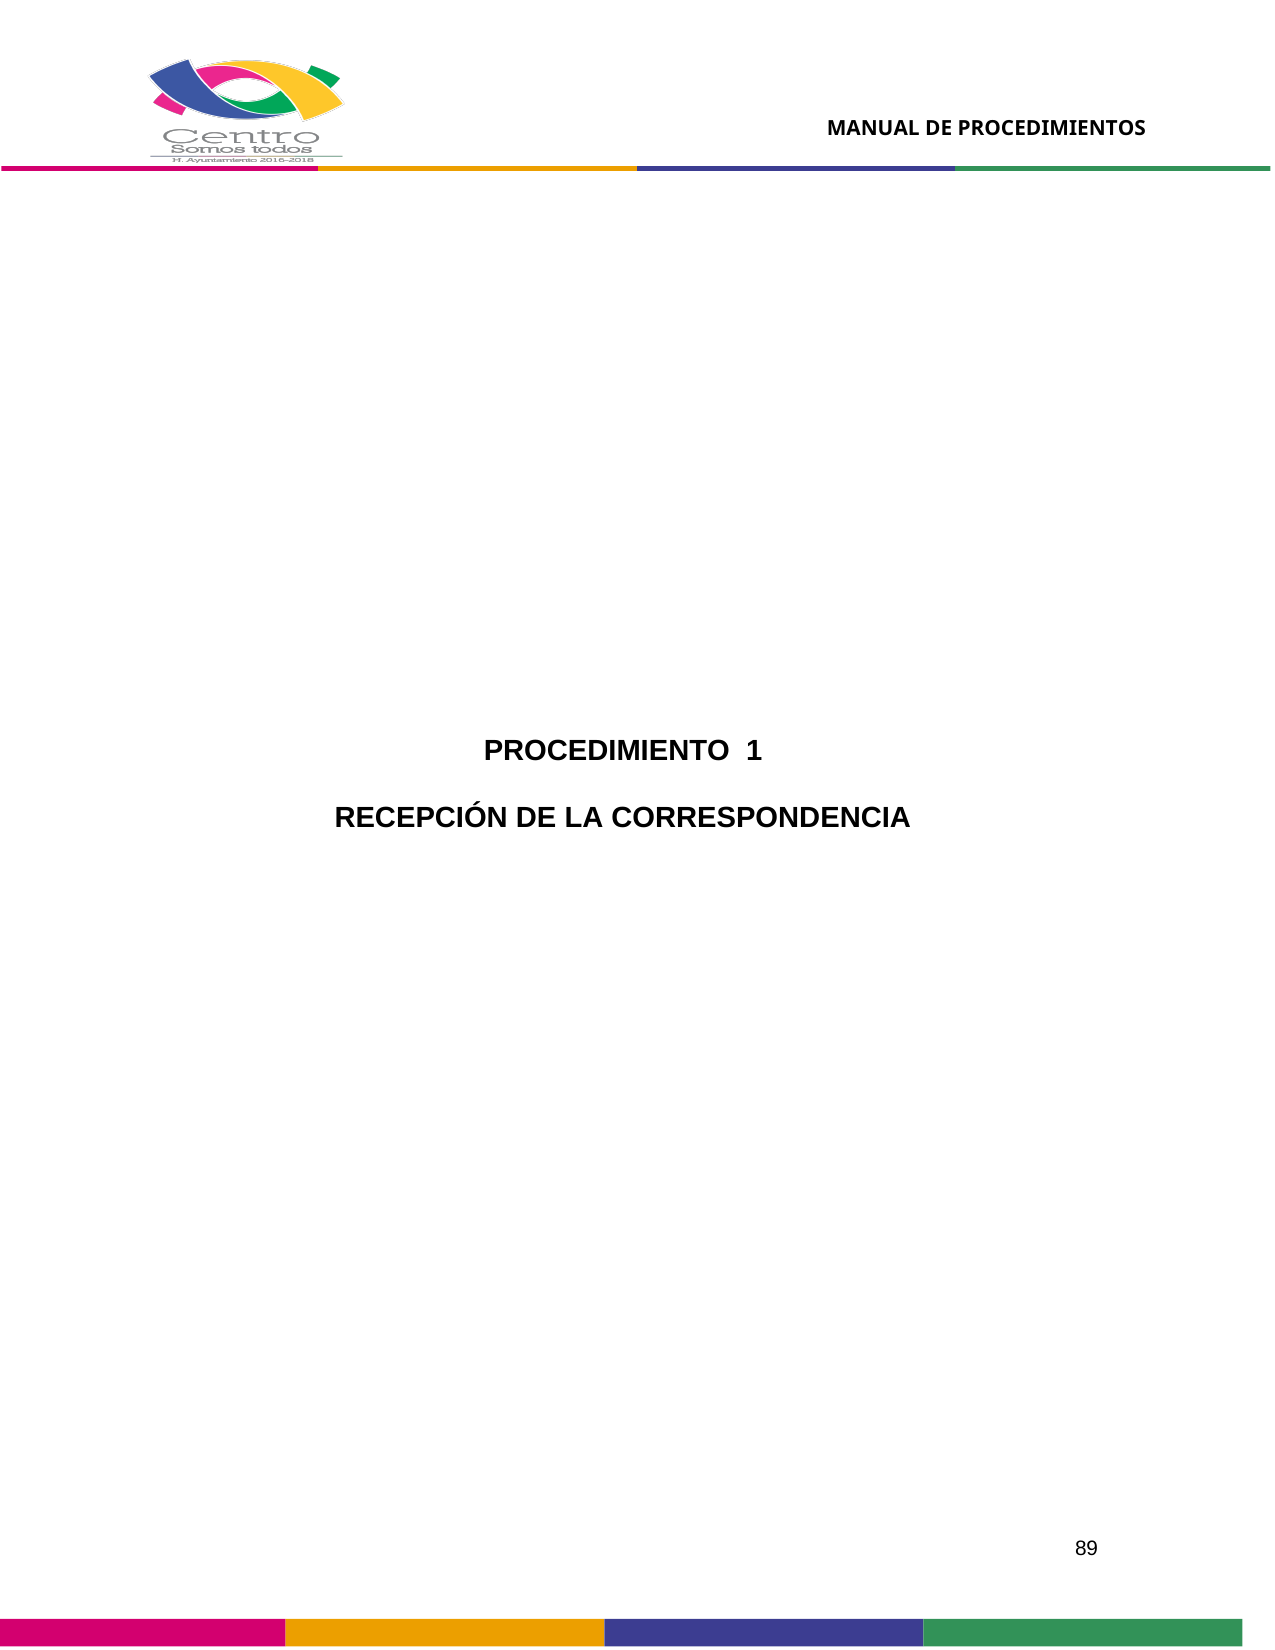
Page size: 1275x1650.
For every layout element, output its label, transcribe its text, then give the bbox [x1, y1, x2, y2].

picture [0, 166, 1271, 171]
text RECEPCIÓN DE LA CORRESPONDENCIA [148, 800, 1098, 834]
text PROCEDIMIENTO 1 [148, 733, 1098, 767]
picture [147, 59, 345, 163]
